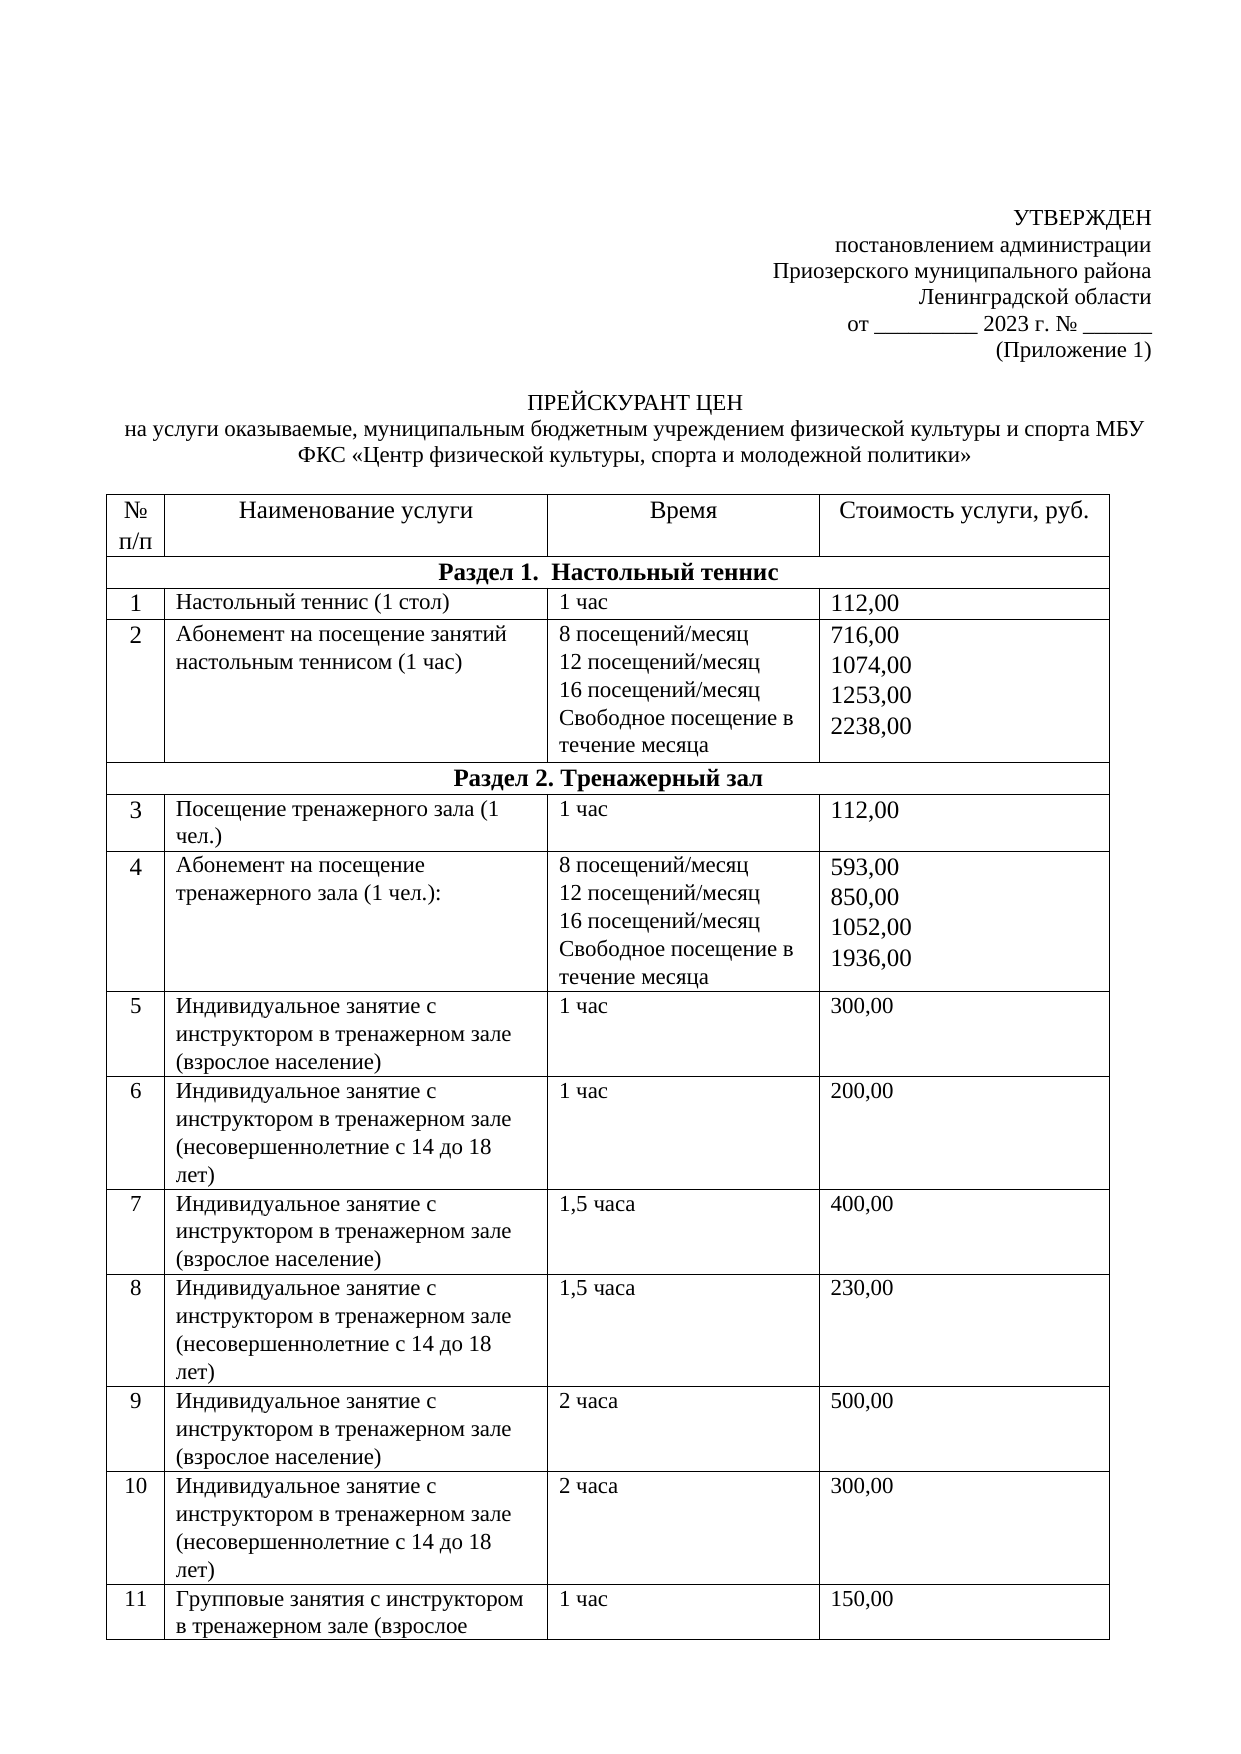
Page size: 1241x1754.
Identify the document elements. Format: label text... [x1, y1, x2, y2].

text на услуги оказываемые, муниципальным бюджетным учреждением физической культуры и спорта МБУ ФКС «Центр физической культуры, спорта и молодежной политики» [118, 415, 1152, 468]
table_header Стоимость услуги, руб. [820, 495, 1109, 556]
table_cell Раздел 2. Тренажерный зал [107, 763, 1109, 794]
table_cell Настольный теннис (1 стол) [165, 589, 547, 619]
table_cell 300,00 [820, 1472, 1109, 1584]
table_cell Раздел 1. Настольный теннис [107, 557, 1109, 587]
table_cell 1,5 часа [548, 1190, 819, 1273]
table_cell 1 час [548, 795, 819, 851]
text постановлением администрации [118, 231, 1152, 257]
text (Приложение 1) [118, 336, 1152, 362]
table_cell 230,00 [820, 1275, 1109, 1386]
table_cell 2 [107, 620, 164, 762]
table_cell 1 час [548, 1077, 819, 1189]
table_cell 1 час [548, 1585, 819, 1639]
text Приозерского муниципального района [118, 257, 1152, 283]
table_cell 10 [107, 1472, 164, 1584]
table_cell 4 [107, 852, 164, 991]
table_cell 1,5 часа [548, 1275, 819, 1386]
table_cell Индивидуальное занятие с инструктором в тренажерном зале (несовершеннолетние с 14 до 18 лет) [165, 1077, 547, 1189]
text от _________ 2023 г. № ______ [118, 310, 1152, 336]
table_cell Индивидуальное занятие с инструктором в тренажерном зале (взрослое население) [165, 1387, 547, 1471]
text Ленинградской области [118, 283, 1152, 310]
table_cell 112,00 [820, 795, 1109, 851]
table_cell 7 [107, 1190, 164, 1273]
table_header № п/п [107, 495, 164, 556]
table_header Наименование услуги [165, 495, 547, 556]
text ПРЕЙСКУРАНТ ЦЕН [118, 389, 1152, 415]
table_cell 200,00 [820, 1077, 1109, 1189]
table_cell Абонемент на посещение занятий настольным теннисом (1 час) [165, 620, 547, 762]
table_cell 8 посещений/месяц 12 посещений/месяц 16 посещений/месяц Свободное посещение в течение месяца [548, 852, 819, 991]
table_cell Индивидуальное занятие с инструктором в тренажерном зале (несовершеннолетние с 14 до 18 лет) [165, 1472, 547, 1584]
table_cell 3 [107, 795, 164, 851]
table_cell Посещение тренажерного зала (1 чел.) [165, 795, 547, 851]
table_cell 1 час [548, 589, 819, 619]
table_cell Абонемент на посещение тренажерного зала (1 чел.): [165, 852, 547, 991]
table_cell Индивидуальное занятие с инструктором в тренажерном зале (взрослое население) [165, 1190, 547, 1273]
table_cell 11 [107, 1585, 164, 1639]
table_cell 500,00 [820, 1387, 1109, 1471]
table_cell 5 [107, 992, 164, 1076]
table_cell 400,00 [820, 1190, 1109, 1273]
table_cell 112,00 [820, 589, 1109, 619]
table_cell 9 [107, 1387, 164, 1471]
text УТВЕРЖДЕН [118, 204, 1152, 231]
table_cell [165, 1585, 547, 1639]
table_cell 1 [107, 589, 164, 619]
table_cell 300,00 [820, 992, 1109, 1076]
table_cell 6 [107, 1077, 164, 1189]
table_cell 593,00 850,00 1052,00 1936,00 [820, 852, 1109, 991]
table_cell 150,00 [820, 1585, 1109, 1639]
table_cell 8 [107, 1275, 164, 1386]
table_cell Индивидуальное занятие с инструктором в тренажерном зале (несовершеннолетние с 14 до 18 лет) [165, 1275, 547, 1386]
table_header Время [548, 495, 819, 556]
table_cell 1 час [548, 992, 819, 1076]
table_cell 2 часа [548, 1472, 819, 1584]
table_cell 8 посещений/месяц 12 посещений/месяц 16 посещений/месяц Свободное посещение в течение месяца [548, 620, 819, 762]
table_cell Индивидуальное занятие с инструктором в тренажерном зале (взрослое население) [165, 992, 547, 1076]
table_cell 716,00 1074,00 1253,00 2238,00 [820, 620, 1109, 762]
table_cell 2 часа [548, 1387, 819, 1471]
